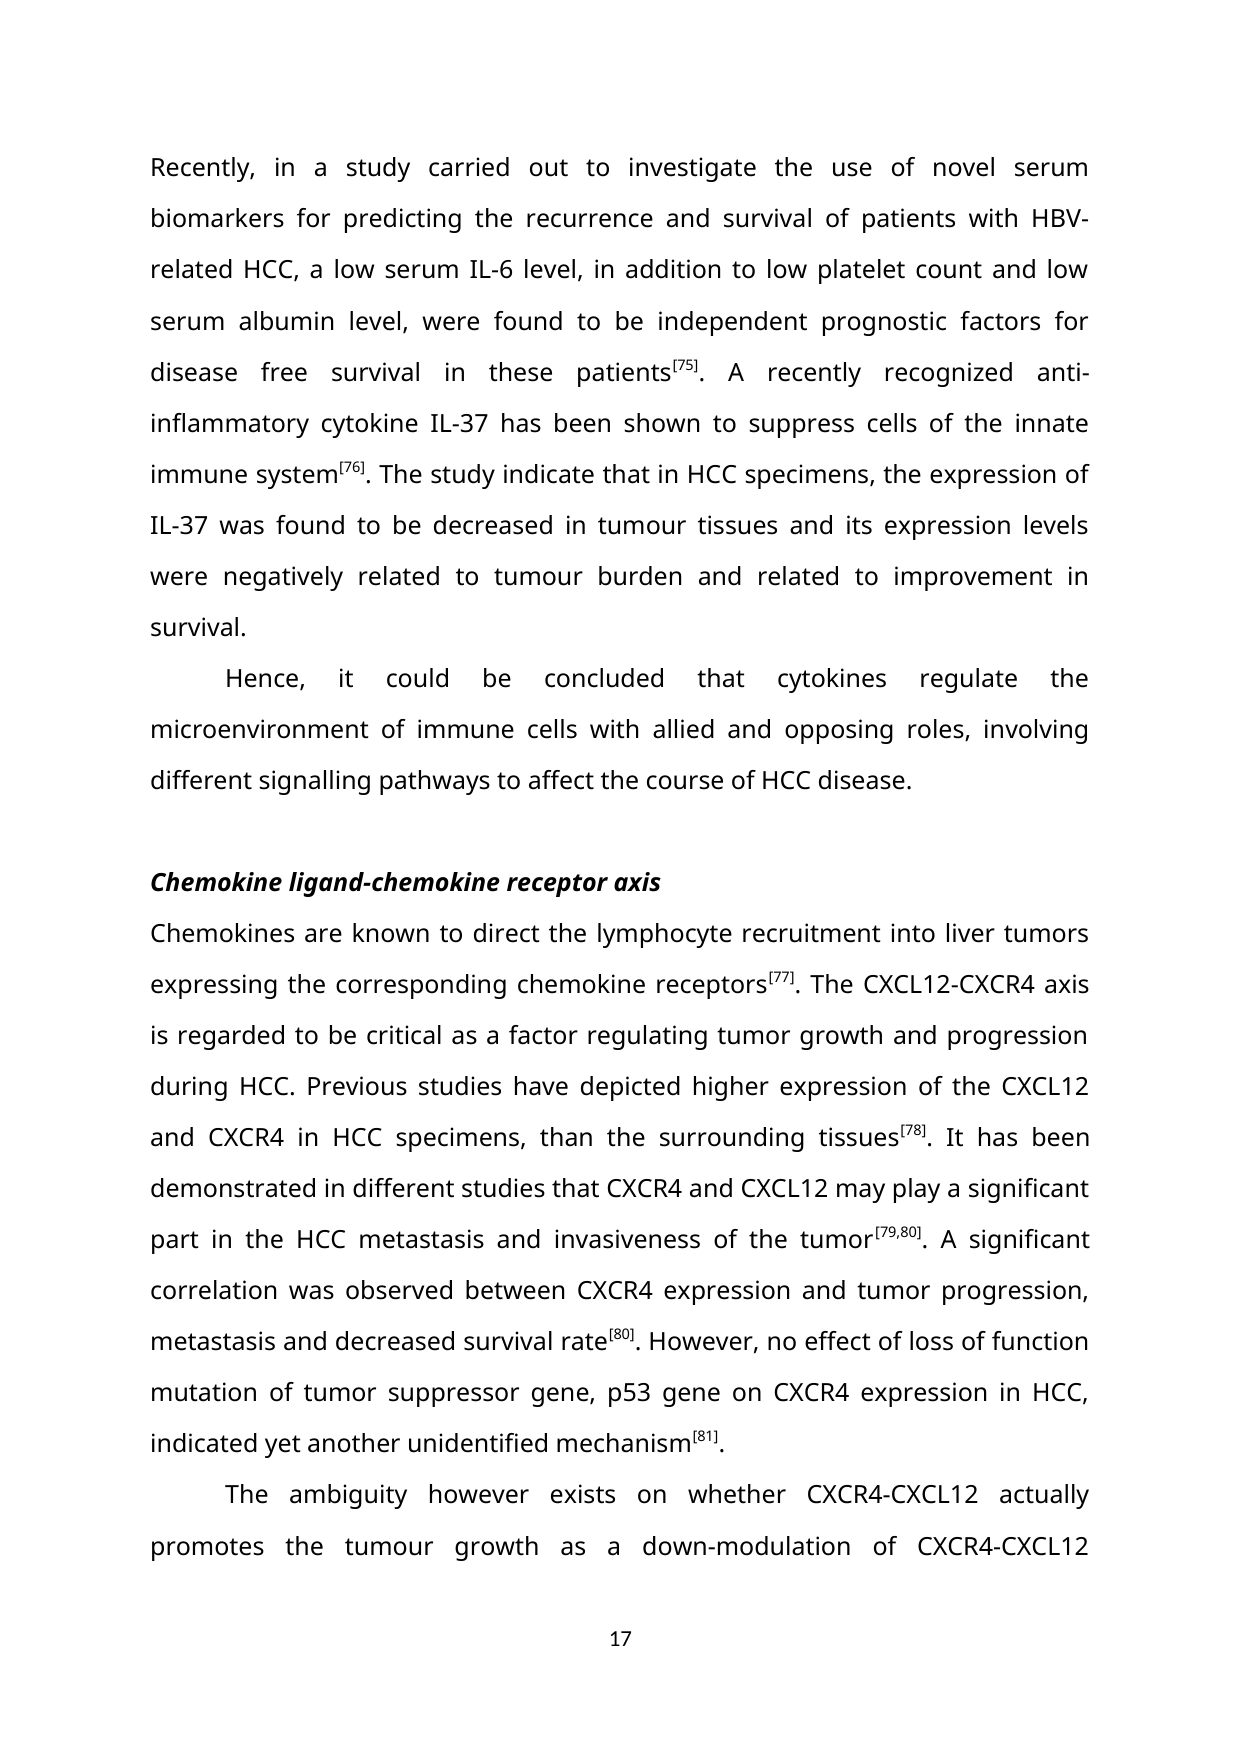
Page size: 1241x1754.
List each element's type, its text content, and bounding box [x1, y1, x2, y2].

text Hence, it could be concluded that cytokines regulate the microenvironment of immune cells with allied and opposing roles, involving different signalling pathways to affect the course of HCC disease. [150, 660, 1090, 797]
text Chemokines are known to direct the lymphocyte recruitment into liver tumors expressing the corresponding chemokine receptors[77]. The CXCL12-CXCR4 axis is regarded to be critical as a factor regulating tumor growth and progression during HCC. Previous studies have depicted higher expression of the CXCL12 and CXCR4 in HCC specimens, than the surrounding tissues[78]. It has been demonstrated in different studies that CXCR4 and CXCL12 may play a significant part in the HCC metastasis and invasiveness of the tumor[79,80]. A significant correlation was observed between CXCR4 expression and tumor progression, metastasis and decreased survival rate[80]. However, no effect of loss of function mutation of tumor suppressor gene, p53 gene on CXCR4 expression in HCC, indicated yet another unidentified mechanism[81]. [150, 916, 1090, 1460]
text Chemokine ligand-chemokine receptor axis [150, 864, 1090, 899]
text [150, 1477, 1090, 1562]
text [150, 150, 1090, 643]
